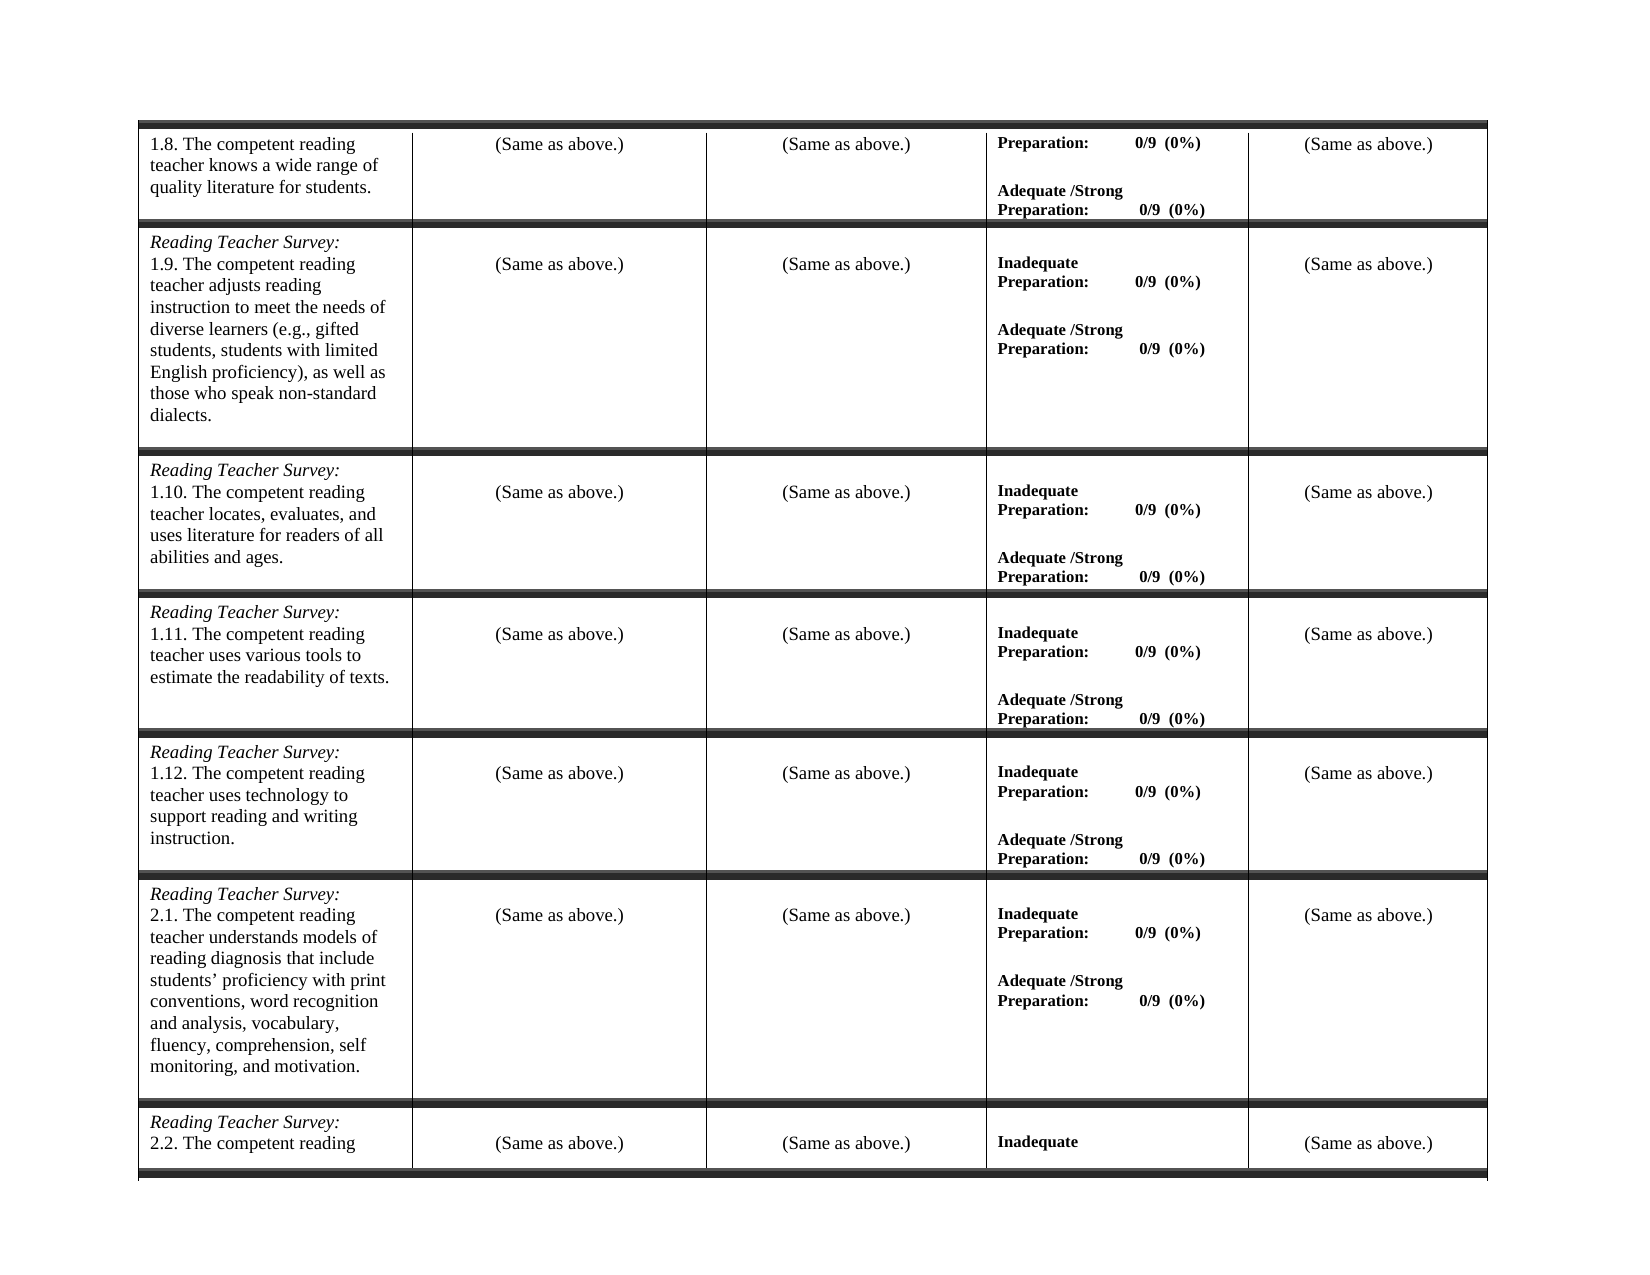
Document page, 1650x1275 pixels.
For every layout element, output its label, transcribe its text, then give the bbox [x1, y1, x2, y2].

table_cell (Same as above.) [1249, 459, 1487, 589]
table_cell (Same as above.) [707, 741, 986, 870]
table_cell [987, 133, 1248, 219]
table_cell Reading Teacher Survey: 1.10. The competent reading teacher locates, evaluates, and uses literature for readers of all abilities and ages. [139, 459, 412, 589]
table_cell (Same as above.) [1249, 231, 1487, 447]
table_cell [987, 1111, 1248, 1168]
table_cell Inadequate Preparation: 0/9 (0%) Adequate /Strong Preparation: 0/9 (0%) [987, 883, 1248, 1098]
table_cell (Same as above.) [413, 133, 706, 219]
table_cell (Same as above.) [413, 883, 706, 1098]
table_cell (Same as above.) [1249, 601, 1487, 728]
table_cell Inadequate Preparation: 0/9 (0%) Adequate /Strong Preparation: 0/9 (0%) [987, 601, 1248, 728]
table_cell (Same as above.) [707, 459, 986, 589]
table_cell (Same as above.) [707, 883, 986, 1098]
table_cell Reading Teacher Survey: 2.1. The competent reading teacher understands models of reading diagnosis that include students’ proficiency with print conventions, word recognition and analysis, vocabulary, fluency, comprehension, self monitoring, and motivation. [139, 883, 412, 1098]
table_cell Reading Teacher Survey: 1.12. The competent reading teacher uses technology to support reading and writing instruction. [139, 741, 412, 870]
table_cell Inadequate Preparation: 0/9 (0%) Adequate /Strong Preparation: 0/9 (0%) [987, 741, 1248, 870]
table_cell (Same as above.) [413, 601, 706, 728]
table_cell (Same as above.) [1249, 883, 1487, 1098]
table_cell (Same as above.) [413, 741, 706, 870]
table_cell (Same as above.) [413, 459, 706, 589]
table_cell (Same as above.) [707, 601, 986, 728]
table_cell (Same as above.) [707, 133, 986, 219]
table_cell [139, 133, 412, 219]
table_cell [139, 1111, 412, 1168]
table_cell (Same as above.) [1249, 133, 1487, 219]
table_cell Inadequate Preparation: 0/9 (0%) Adequate /Strong Preparation: 0/9 (0%) [987, 231, 1248, 447]
table_cell (Same as above.) [1249, 741, 1487, 870]
table_cell (Same as above.) [413, 1111, 706, 1168]
table_cell Inadequate Preparation: 0/9 (0%) Adequate /Strong Preparation: 0/9 (0%) [987, 459, 1248, 589]
table_cell (Same as above.) [707, 231, 986, 447]
table_cell Reading Teacher Survey: 1.11. The competent reading teacher uses various tools to estimate the readability of texts. [139, 601, 412, 728]
table_cell Reading Teacher Survey: 1.9. The competent reading teacher adjusts reading instruction to meet the needs of diverse learners (e.g., gifted students, students with limited English proficiency), as well as those who speak non-standard dialects. [139, 231, 412, 447]
table_cell (Same as above.) [1249, 1111, 1487, 1168]
table_cell (Same as above.) [413, 231, 706, 447]
table_cell (Same as above.) [707, 1111, 986, 1168]
